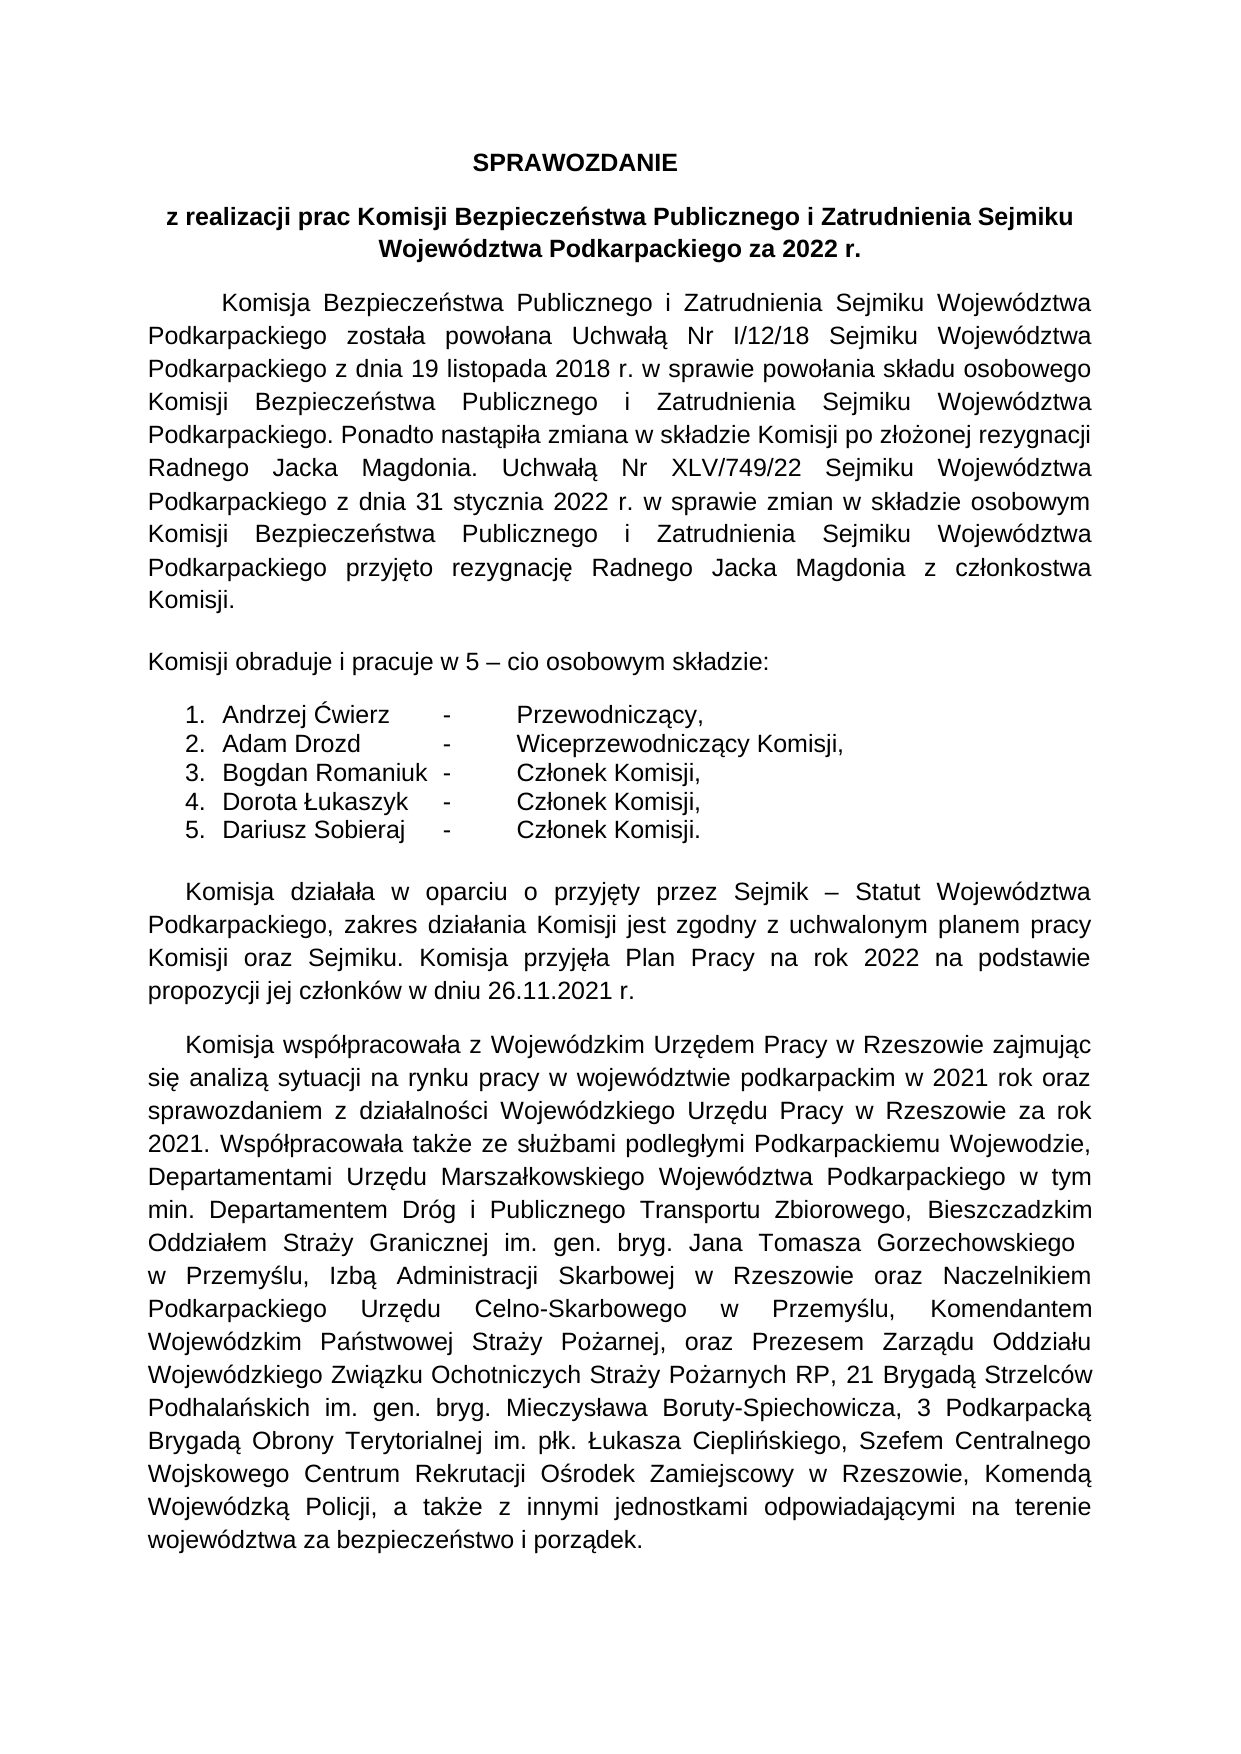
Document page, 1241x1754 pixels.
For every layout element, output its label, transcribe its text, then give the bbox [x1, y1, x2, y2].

list Andrzej Ćwierz - Przewodniczący, [185, 700, 1093, 729]
list Dorota Łukaszyk - Członek Komisji, [185, 787, 1093, 815]
list Adam Drozd - Wiceprzewodniczący Komisji, [185, 729, 1093, 758]
list Dariusz Sobieraj - Członek Komisji. [185, 815, 1093, 844]
list Bogdan Romaniuk - Członek Komisji, [185, 758, 1093, 787]
text z realizacji prac Komisji Bezpieczeństwa Publicznego i Zatrudnienia Sejmiku Województwa Podkarpackiego za 2022 r. [148, 201, 1093, 263]
text SPRAWOZDANIE [148, 148, 1093, 176]
text Komisja współpracowała z Wojewódzkim Urzędem Pracy w Rzeszowie zajmując się analizą sytuacji na rynku pracy w województwie podkarpackim w 2021 rok oraz sprawozdaniem z działalności Wojewódzkiego Urzędu Pracy w Rzeszowie za rok 2021. Współpracowała także ze służbami podległymi Podkarpackiemu Wojewodzie, Departamentami Urzędu Marszałkowskiego Województwa Podkarpackiego w tym min. Departamentem Dróg i Publicznego Transportu Zbiorowego, Bieszczadzkim Oddziałem Straży Granicznej im. gen. bryg. Jana Tomasza Gorzechowskiego w Przemyślu, Izbą Administracji Skarbowej w Rzeszowie oraz Naczelnikiem Podkarpackiego Urzędu Celno-Skarbowego w Przemyślu, Komendantem Wojewódzkim Państwowej Straży Pożarnej, oraz Prezesem Zarządu Oddziału Wojewódzkiego Związku Ochotniczych Straży Pożarnych RP, 21 Brygadą Strzelców Podhalańskich im. gen. bryg. Mieczysława Boruty-Spiechowicza, 3 Podkarpacką Brygadą Obrony Terytorialnej im. płk. Łukasza Cieplińskiego, Szefem Centralnego Wojskowego Centrum Rekrutacji Ośrodek Zamiejscowy w Rzeszowie, Komendą Wojewódzką Policji, a także z innymi jednostkami odpowiadającymi na terenie województwa za bezpieczeństwo i porządek. [148, 1030, 1093, 1554]
text Komisja Bezpieczeństwa Publicznego i Zatrudnienia Sejmiku Województwa Podkarpackiego została powołana Uchwałą Nr I/12/18 Sejmiku Województwa Podkarpackiego z dnia 19 listopada 2018 r. w sprawie powołania składu osobowego Komisji Bezpieczeństwa Publicznego i Zatrudnienia Sejmiku Województwa Podkarpackiego. Ponadto nastąpiła zmiana w składzie Komisji po złożonej rezygnacji Radnego Jacka Magdonia. Uchwałą Nr XLV/749/22 Sejmiku Województwa Podkarpackiego z dnia 31 stycznia 2022 r. w sprawie zmian w składzie osobowym Komisji Bezpieczeństwa Publicznego i Zatrudnienia Sejmiku Województwa Podkarpackiego przyjęto rezygnację Radnego Jacka Magdonia z członkostwa Komisji. [148, 288, 1093, 614]
text Komisja działała w oparciu o przyjęty przez Sejmik – Statut Województwa Podkarpackiego, zakres działania Komisji jest zgodny z uchwalonym planem pracy Komisji oraz Sejmiku. Komisja przyjęła Plan Pracy na rok 2022 na podstawie propozycji jej członków w dniu 26.11.2021 r. [148, 877, 1093, 1005]
text Komisji obraduje i pracuje w 5 – cio osobowym składzie: [148, 647, 1093, 675]
